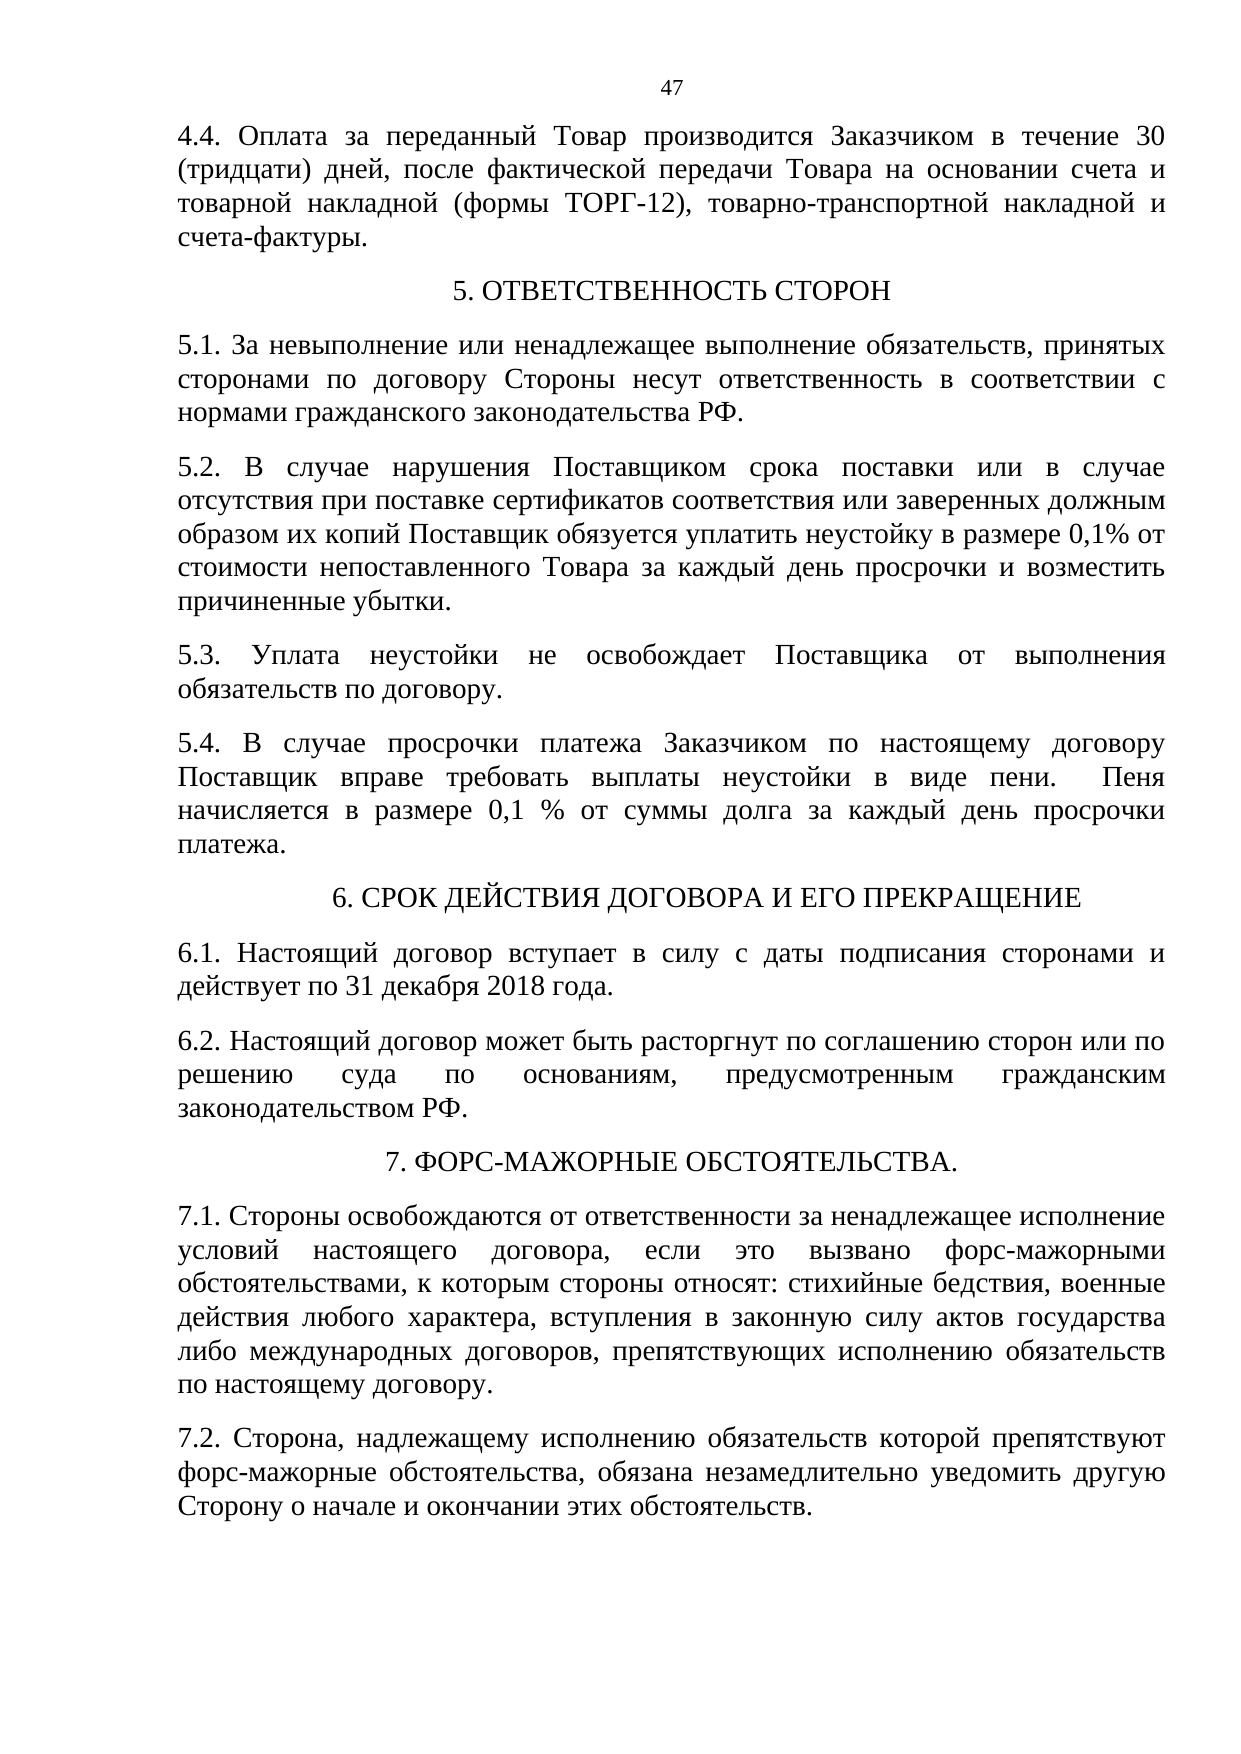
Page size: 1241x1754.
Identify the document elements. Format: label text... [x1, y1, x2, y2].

text 7.2. Сторона, надлежащему исполнению обязательств которой препятствуют форс-мажорные обстоятельства, обязана незамедлительно уведомить другую Сторону о начале и окончании этих обстоятельств. [177, 1421, 1166, 1521]
text 5.1. За невыполнение или ненадлежащее выполнение обязательств, принятых сторонами по договору Стороны несут ответственность в соответствии с нормами гражданского законодательства РФ. [177, 327, 1166, 428]
text 7.1. Стороны освобождаются от ответственности за ненадлежащее исполнение условий настоящего договора, если это вызвано форс-мажорными обстоятельствами, к которым стороны относят: стихийные бедствия, военные действия любого характера, вступления в законную силу актов государства либо международных договоров, препятствующих исполнению обязательств по настоящему договору. [177, 1198, 1166, 1400]
text 5.2. В случае нарушения Поставщиком срока поставки или в случае отсутствия при поставке сертификатов соответствия или заверенных должным образом их копий Поставщик обязуется уплатить неустойку в размере 0,1% от стоимости непоставленного Товара за каждый день просрочки и возместить причиненные убытки. [177, 449, 1166, 617]
text 7. ФОРС-МАЖОРНЫЕ ОБСТОЯТЕЛЬСТВА. [177, 1144, 1166, 1178]
text 6. СРОК ДЕЙСТВИЯ ДОГОВОРА И ЕГО ПРЕКРАЩЕНИЕ [247, 880, 1166, 914]
text 6.2. Настоящий договор может быть расторгнут по соглашению сторон или по решению суда по основаниям, предусмотренным гражданским законодательством РФ. [177, 1023, 1166, 1123]
text 4.4. Оплата за переданный Товар производится Заказчиком в течение 30 (тридцати) дней, после фактической передачи Товара на основании счета и товарной накладной (формы ТОРГ-12), товарно-транспортной накладной и счета-фактуры. [177, 118, 1166, 252]
text 5.4. В случае просрочки платежа Заказчиком по настоящему договору Поставщик вправе требовать выплаты неустойки в виде пени. Пеня начисляется в размере 0,1 % от суммы долга за каждый день просрочки платежа. [177, 725, 1166, 859]
text 6.1. Настоящий договор вступает в силу с даты подписания сторонами и действует по 31 декабря 2018 года. [177, 935, 1166, 1002]
text 5.3. Уплата неустойки не освобождает Поставщика от выполнения обязательств по договору. [177, 637, 1166, 704]
text 5. ОТВЕТСТВЕННОСТЬ СТОРОН [177, 273, 1166, 307]
